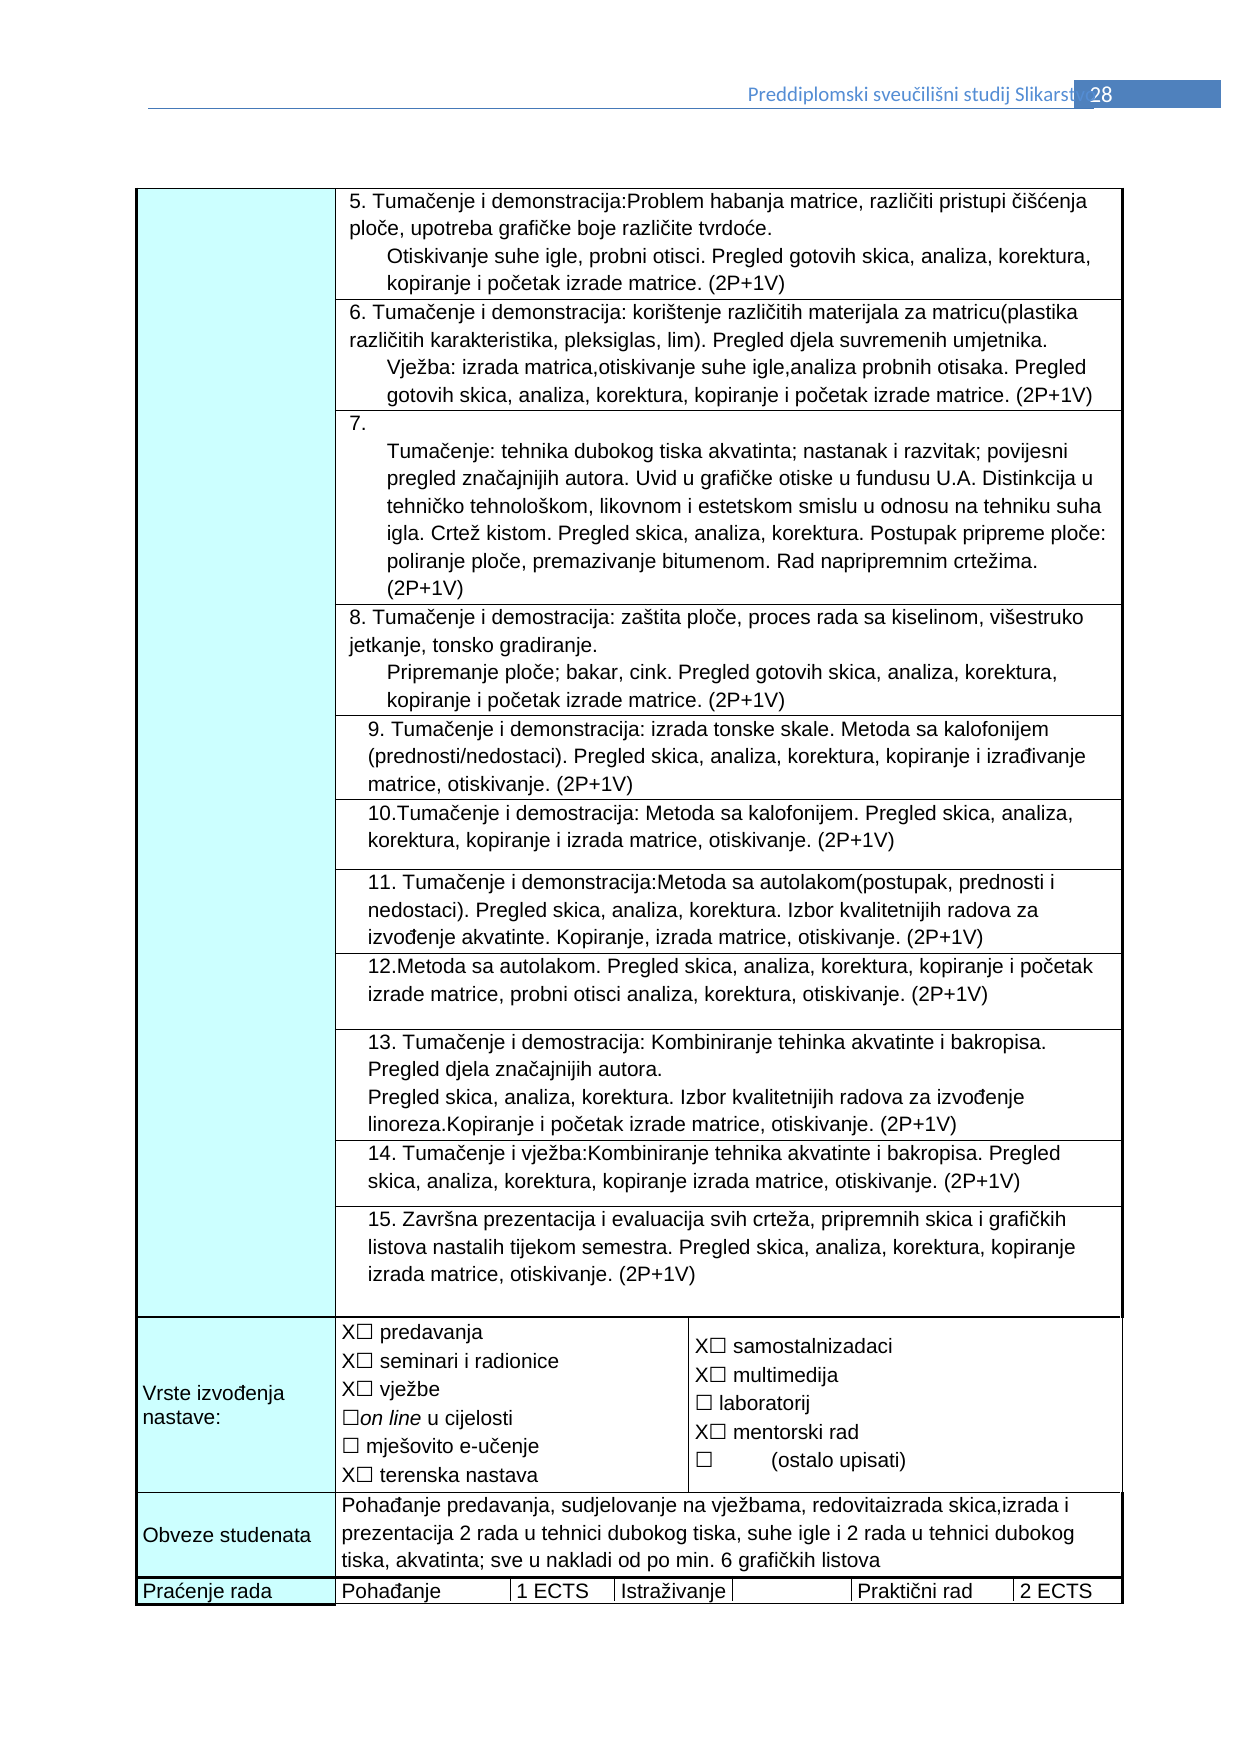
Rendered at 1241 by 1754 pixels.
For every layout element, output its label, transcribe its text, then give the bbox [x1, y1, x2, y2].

table_cell 12.Metoda sa autolakom. Pregled skica, analiza, korektura, kopiranje i početak izrade matrice, probni otisci analiza, korektura, otiskivanje. (2P+1V) [336, 954, 1121, 1029]
table_cell [733, 1579, 851, 1603]
table_cell 1 ECTS [510, 1579, 615, 1603]
table_cell 5. Tumačenje i demonstracija:Problem habanja matrice, različiti pristupi čišćenja ploče, upotreba grafičke boje različite tvrdoće. Otiskivanje suhe igle, probni otisci. Pregled gotovih skica, analiza, korektura, kopiranje i početak izrade matrice. (2P+1V) [336, 189, 1121, 299]
table_cell X☐ samostalnizadaci X☐ multimedija ☐ laboratorij X☐ mentorski rad ☐ (ostalo upisati) [689, 1316, 1122, 1492]
table_cell 8. Tumačenje i demostracija: zaštita ploče, proces rada sa kiselinom, višestruko jetkanje, tonsko gradiranje. Pripremanje ploče; bakar, cink. Pregled gotovih skica, analiza, korektura, kopiranje i početak izrade matrice. (2P+1V) [336, 605, 1121, 715]
table_cell 9. Tumačenje i demonstracija: izrada tonske skale. Metoda sa kalofonijem (prednosti/nedostaci). Pregled skica, analiza, korektura, kopiranje i izrađivanje matrice, otiskivanje. (2P+1V) [336, 716, 1121, 799]
table_cell Vrste izvođenja nastave: [138, 1318, 335, 1492]
table_cell Pohađanje nastave [336, 1579, 510, 1603]
table_cell Pohađanje predavanja, sudjelovanje na vježbama, redovitaizrada skica,izrada i prezentacija 2 rada u tehnici dubokog tiska, suhe igle i 2 rada u tehnici dubokog tiska, akvatinta; sve u nakladi od po min. 6 grafičkih listova [336, 1492, 1121, 1576]
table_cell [138, 1579, 335, 1603]
table_cell 13. Tumačenje i demostracija: Kombiniranje tehinka akvatinte i bakropisa. Pregled djela značajnijih autora. Pregled skica, analiza, korektura. Izbor kvalitetnijih radova za izvođenje linoreza.Kopiranje i početak izrade matrice, otiskivanje. (2P+1V) [336, 1030, 1121, 1140]
table_cell 10.Tumačenje i demostracija: Metoda sa kalofonijem. Pregled skica, analiza, korektura, kopiranje i izrada matrice, otiskivanje. (2P+1V) [336, 800, 1121, 869]
table_cell 2 ECTS [1014, 1579, 1121, 1603]
table_cell Obveze studenata [138, 1493, 335, 1576]
table_cell X☐ predavanja X☐ seminari i radionice X☐ vježbe ☐on line u cijelosti ☐ mješovito e-učenje X☐ terenska nastava [336, 1318, 688, 1492]
table_cell 6. Tumačenje i demonstracija: korištenje različitih materijala za matricu(plastika različitih karakteristika, pleksiglas, lim). Pregled djela suvremenih umjetnika. Vježba: izrada matrica,otiskivanje suhe igle,analiza probnih otisaka. Pregled gotovih skica, analiza, korektura, kopiranje i početak izrade matrice. (2P+1V) [336, 300, 1121, 410]
table_cell 7. Tumačenje: tehnika dubokog tiska akvatinta; nastanak i razvitak; povijesni pregled značajnijih autora. Uvid u grafičke otiske u fundusu U.A. Distinkcija u tehničko tehnološkom, likovnom i estetskom smislu u odnosu na tehniku suha igla. Crtež kistom. Pregled skica, analiza, korektura. Postupak pripreme ploče: poliranje ploče, premazivanje bitumenom. Rad napripremnim crtežima. (2P+1V) [336, 411, 1121, 604]
table_cell 15. Završna prezentacija i evaluacija svih crteža, pripremnih skica i grafičkih listova nastalih tijekom semestra. Pregled skica, analiza, korektura, kopiranje izrada matrice, otiskivanje. (2P+1V) [336, 1207, 1121, 1316]
table_cell Istraživanje [615, 1579, 733, 1603]
table_cell 11. Tumačenje i demonstracija:Metoda sa autolakom(postupak, prednosti i nedostaci). Pregled skica, analiza, korektura. Izbor kvalitetnijih radova za izvođenje akvatinte. Kopiranje, izrada matrice, otiskivanje. (2P+1V) [336, 870, 1121, 953]
table_cell 14. Tumačenje i vježba:Kombiniranje tehnika akvatinte i bakropisa. Pregled skica, analiza, korektura, kopiranje izrada matrice, otiskivanje. (2P+1V) [336, 1141, 1121, 1206]
table_cell Praktični rad [851, 1579, 1013, 1603]
